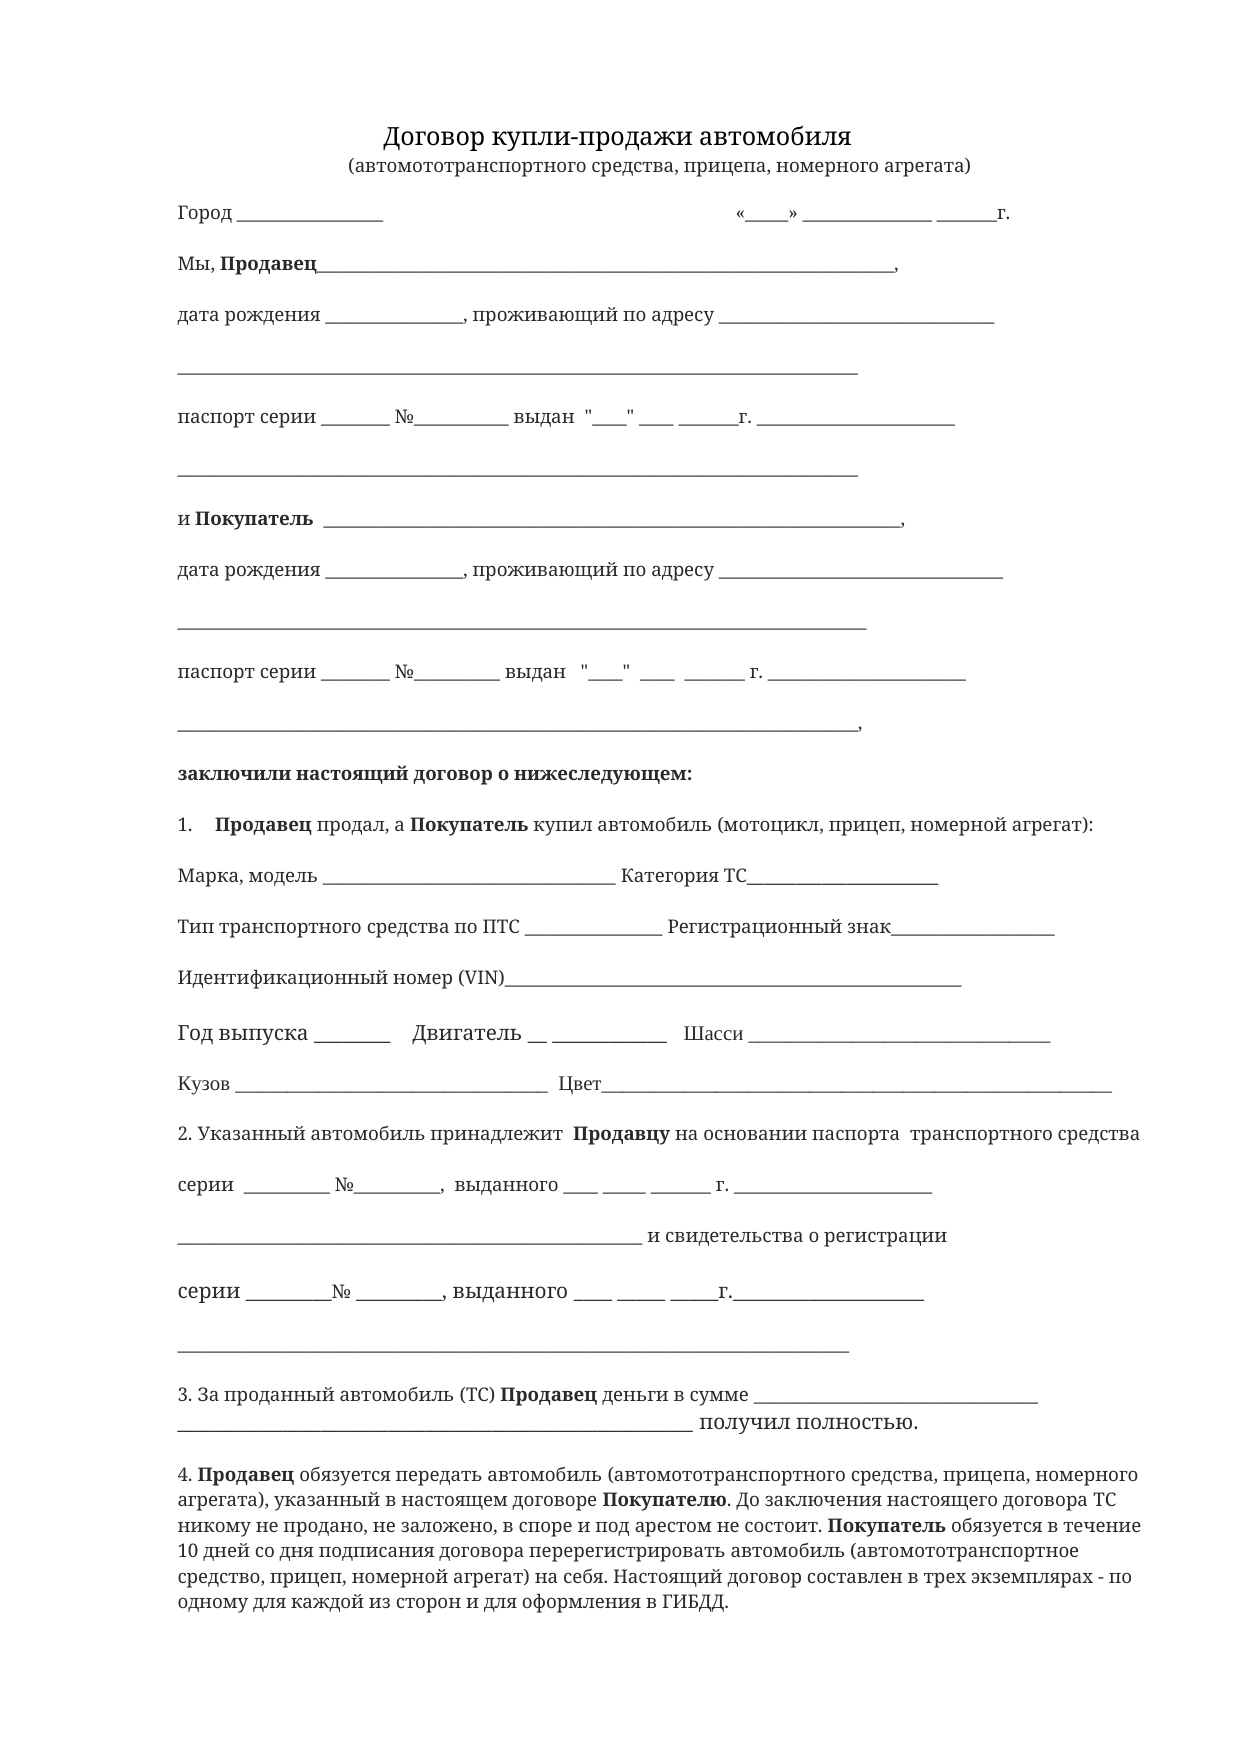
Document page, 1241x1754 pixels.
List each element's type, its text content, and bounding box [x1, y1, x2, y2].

text Город _________________ «_____» _______________ _______г. [177, 199, 1152, 224]
text Год выпуска ________ Двигатель __ ____________ Шасси _____________________________ [177, 1018, 1152, 1047]
text серии __________ №__________, выданного ____ _____ _______ г. _______________________ [177, 1172, 1152, 1197]
text ______________________________________________________________________________ [177, 1331, 1152, 1356]
text 3. За проданный автомобиль (ТС) Продавец деньги в сумме _________________________________ [177, 1382, 1152, 1407]
text ______________________________________________________ получил полностью. [177, 1407, 1152, 1436]
text серии _________№ _________, выданного ____ _____ _____г.____________________ [177, 1277, 1152, 1305]
text 4. Продавец обязуется передать автомобиль (автомототранспортного средства, прицепа, номерного агрегата), указанный в настоящем договоре Покупателю. До заключения настоящего договора ТС никому не продано, не заложено, в споре и под арестом не состоит. Покупатель обязуется в течение 10 дней со дня подписания договора перерегистрировать автомобиль (автомототранспортное средство, прицеп, номерной агрегат) на себя. Настоящий договор составлен в трех экземплярах - по одному для каждой из сторон и для оформления в ГИБДД. [177, 1461, 1152, 1614]
text Мы, Продавец___________________________________________________________________, [177, 250, 1152, 276]
text ________________________________________________________________________________ [177, 607, 1152, 633]
text 2. Указанный автомобиль принадлежит Продавцу на основании паспорта транспортного средства [177, 1121, 1152, 1146]
text Договор купли-продажи автомобиля [177, 118, 1152, 152]
text паспорт серии ________ №__________ выдан "____" ____ _______ г. _______________________ [177, 658, 1152, 684]
text _______________________________________________________________________________ [177, 352, 1152, 378]
text Кузов ______________________________ Цвет_________________________________________________ [177, 1071, 1152, 1095]
text Тип транспортного средства по ПТС ________________ Регистрационный знак___________________ [177, 913, 1152, 939]
text Идентификационный номер (VIN)_____________________________________________________ [177, 964, 1152, 990]
list Продавец продал, а Покупатель купил автомобиль (мотоцикл, прицеп, номерной агрегат): [177, 811, 1152, 837]
text дата рождения ________________, проживающий по адресу ________________________________ [177, 301, 1152, 327]
text ______________________________________________________ и свидетельства о регистрации [177, 1223, 1152, 1248]
text _______________________________________________________________________________ [177, 454, 1152, 480]
text _______________________________________________________________________________, [177, 709, 1152, 735]
text (автомототранспортного средства, прицепа, номерного агрегата) [177, 152, 1152, 178]
text Марка, модель __________________________________ Категория ТС_______________________ [177, 862, 1152, 888]
text и Покупатель ___________________________________________________________________, [177, 505, 1152, 531]
text дата рождения ________________, проживающий по адресу _________________________________ [177, 556, 1152, 582]
text паспорт серии ________ №___________ выдан "____" ____ _______г. _______________________ [177, 403, 1152, 429]
text заключили настоящий договор о нижеследующем: [177, 760, 1152, 786]
